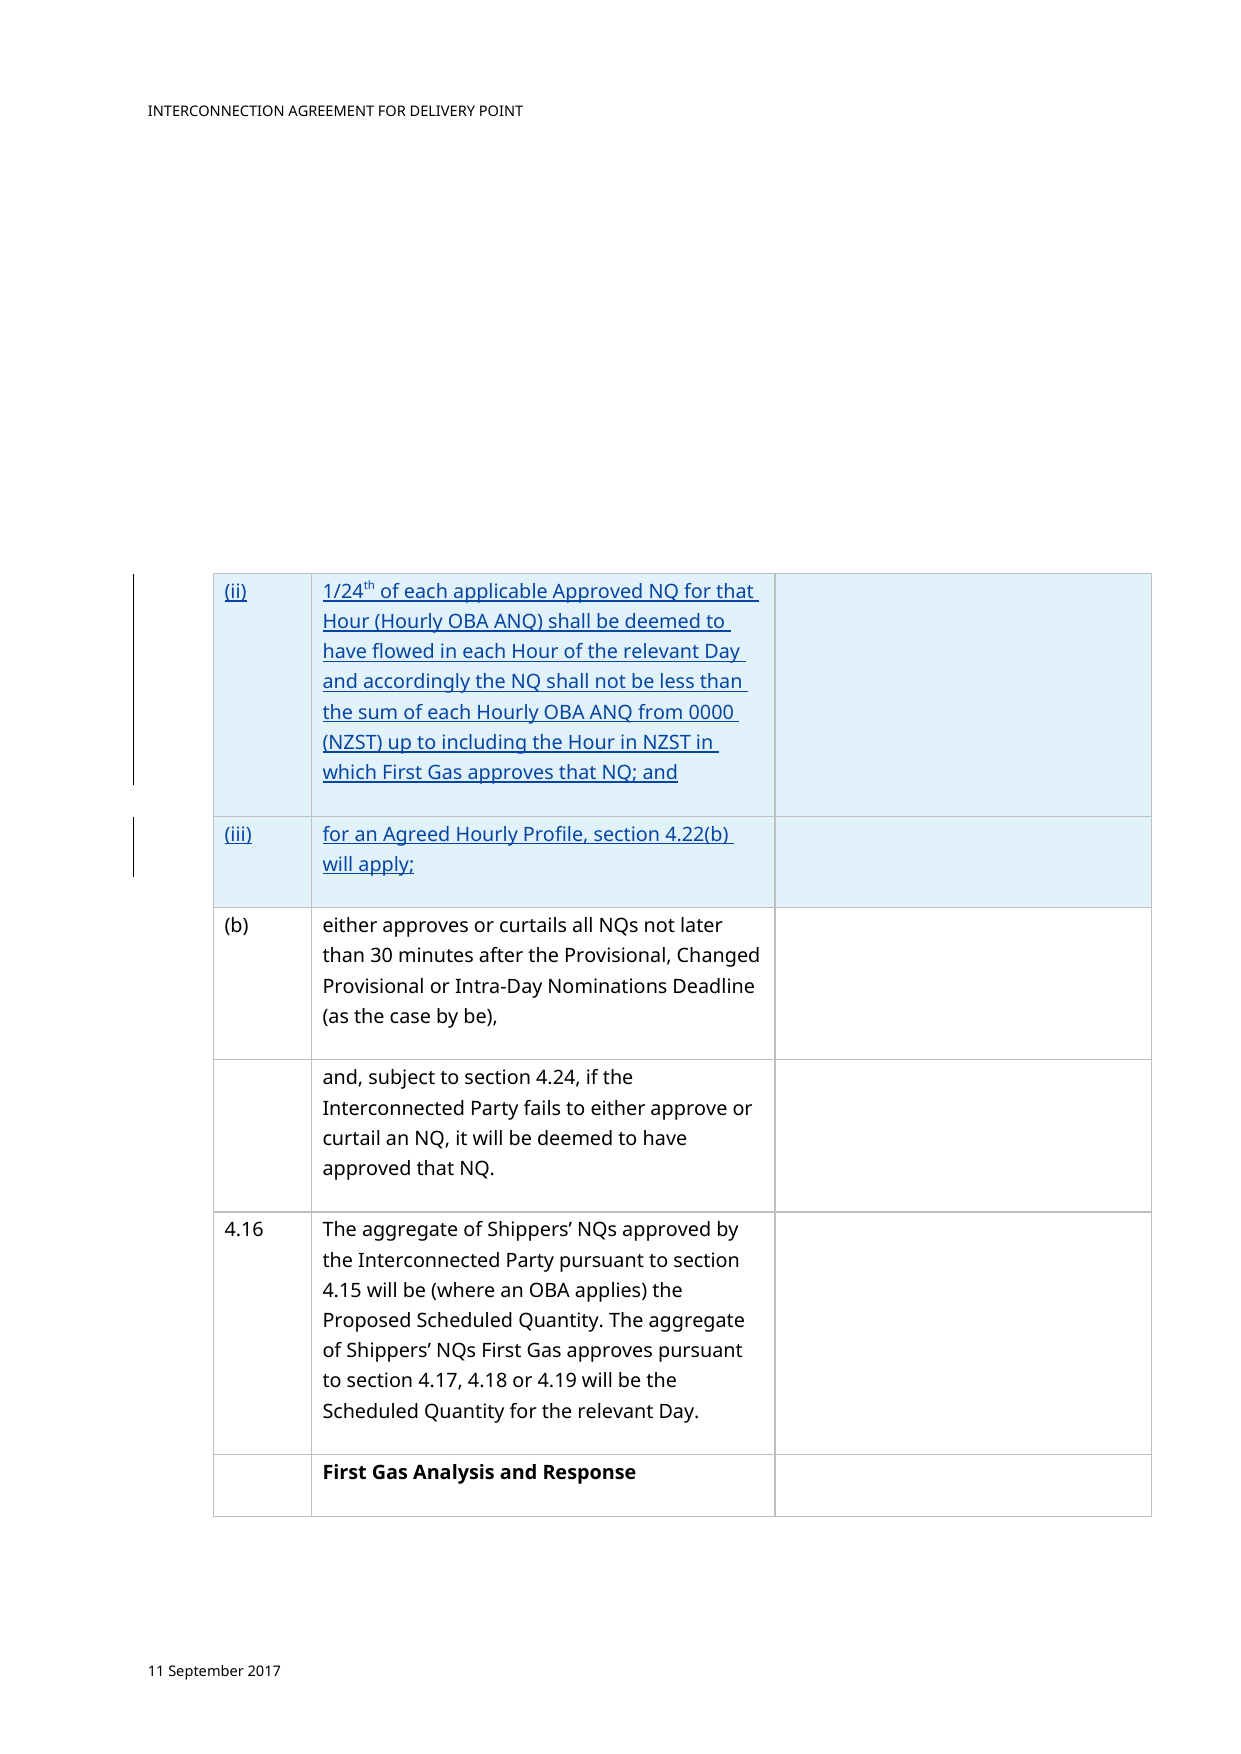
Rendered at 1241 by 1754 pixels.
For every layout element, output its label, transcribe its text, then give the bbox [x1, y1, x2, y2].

table_cell [776, 1213, 1151, 1454]
table_cell and, subject to section 4.24, if the Interconnected Party fails to either approve or curtail an NQ, it will be deemed to have approved that NQ. [312, 1060, 774, 1211]
table_cell [776, 1060, 1151, 1211]
table_cell 4.16 [214, 1213, 311, 1454]
table_cell The aggregate of Shippers’ NQs approved by the Interconnected Party pursuant to section 4.15 will be (where an OBA applies) the Proposed Scheduled Quantity. The aggregate of Shippers’ NQs First Gas approves pursuant to section 4.17, 4.18 or 4.19 will be the Scheduled Quantity for the relevant Day. [312, 1213, 774, 1454]
table_cell [776, 1455, 1151, 1516]
table_cell First Gas Analysis and Response [312, 1455, 774, 1516]
table_cell [214, 1455, 311, 1516]
table_cell (b) [214, 908, 311, 1059]
table_cell [214, 1060, 311, 1211]
table_cell either approves or curtails all NQs not later than 30 minutes after the Provisional, Changed Provisional or Intra-Day Nominations Deadline (as the case by be), [312, 908, 774, 1059]
table_cell [776, 908, 1151, 1059]
